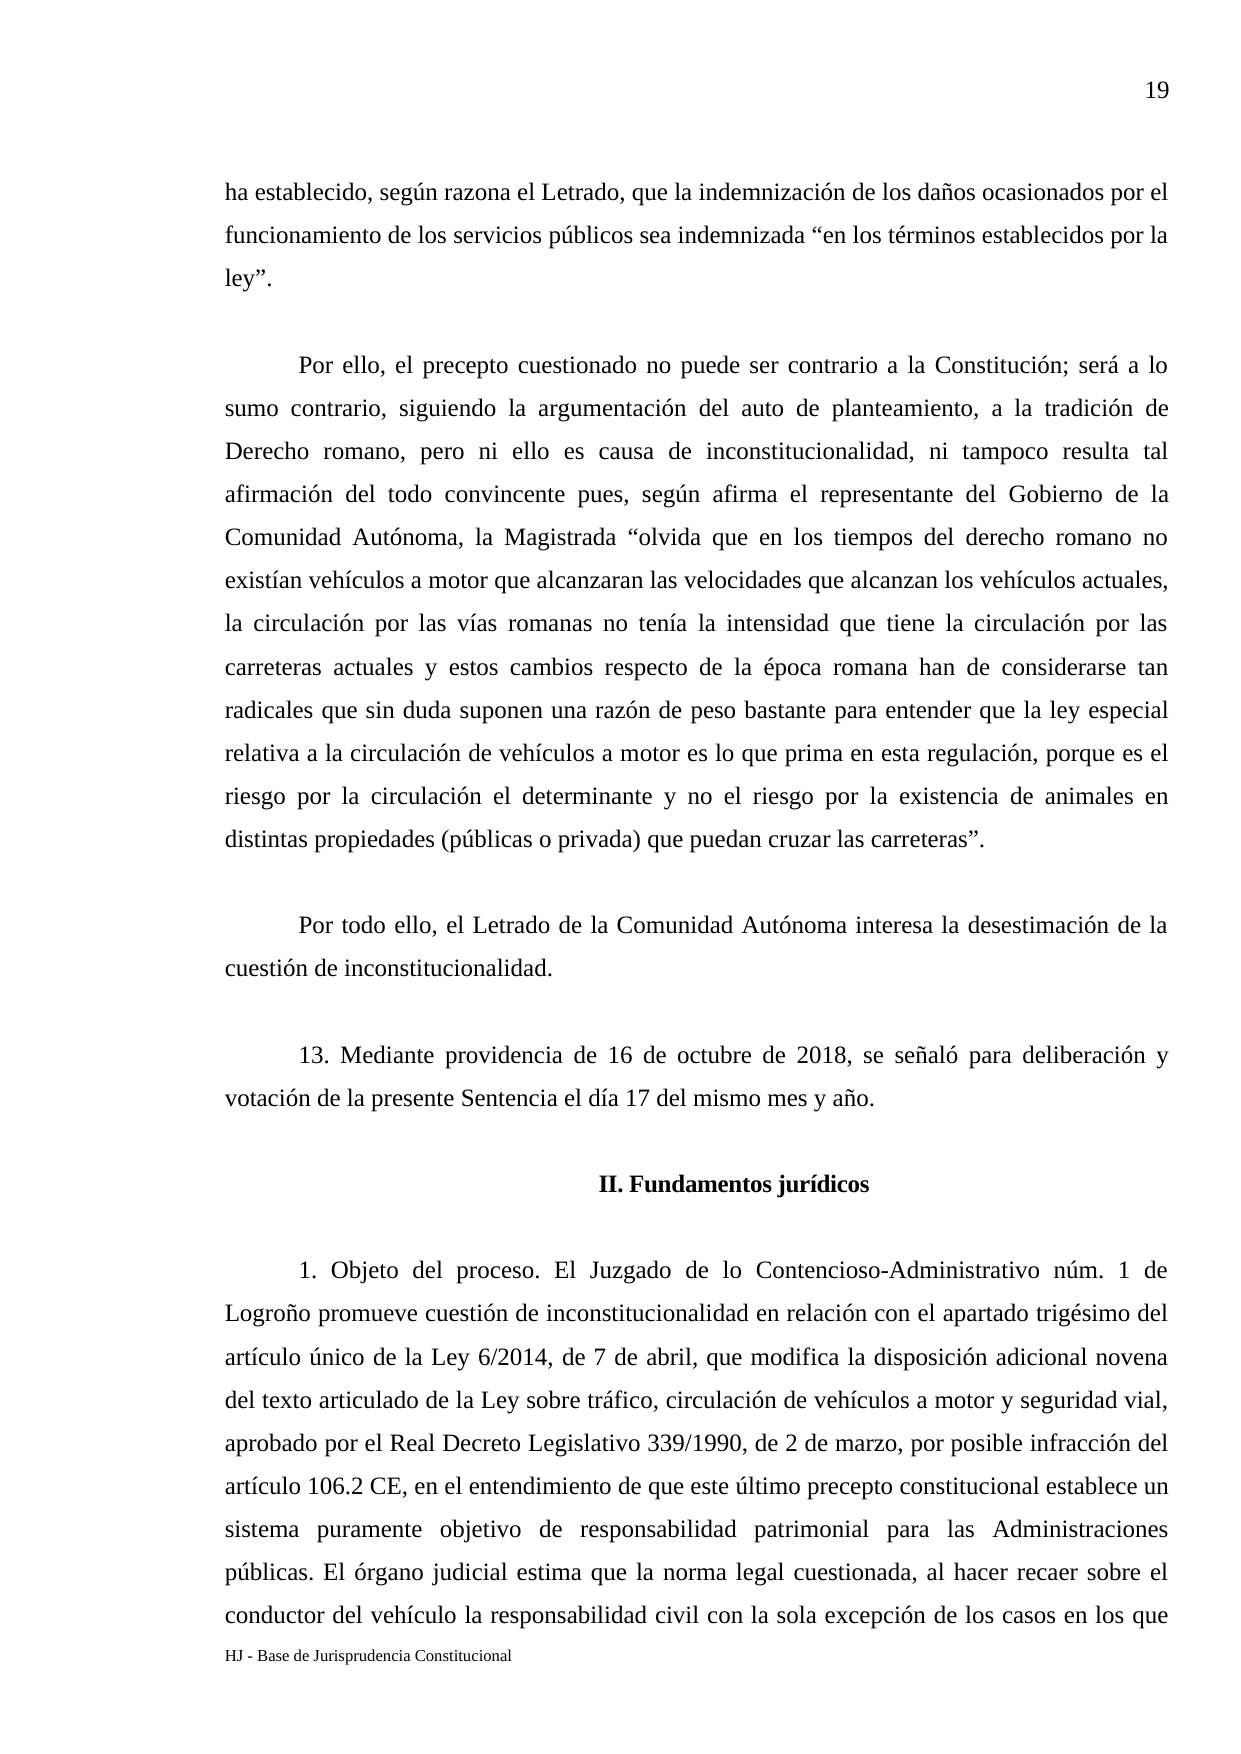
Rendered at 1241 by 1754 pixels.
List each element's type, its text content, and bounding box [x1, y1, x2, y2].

text Por ello, el precepto cuestionado no puede ser contrario a la Constitución; será a lo sumo contrario, siguiendo la argumentación del auto de planteamiento, a la tradición de Derecho romano, pero ni ello es causa de inconstitucionalidad, ni tampoco resulta tal afirmación del todo convincente pues, según afirma el representante del Gobierno de la Comunidad Autónoma, la Magistrada “olvida que en los tiempos del derecho romano no existían vehículos a motor que alcanzaran las velocidades que alcanzan los vehículos actuales, la circulación por las vías romanas no tenía la intensidad que tiene la circulación por las carreteras actuales y estos cambios respecto de la época romana han de considerarse tan radicales que sin duda suponen una razón de peso bastante para entender que la ley especial relativa a la circulación de vehículos a motor es lo que prima en esta regulación, porque es el riesgo por la circulación el determinante y no el riesgo por la existencia de animales en distintas propiedades (públicas o privada) que puedan cruzar las carreteras”. [224, 350, 1169, 853]
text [224, 1255, 1169, 1629]
text Por todo ello, el Letrado de la Comunidad Autónoma interesa la desestimación de la cuestión de inconstitucionalidad. [224, 910, 1169, 982]
text 13. Mediante providencia de 16 de octubre de 2018, se señaló para deliberación y votación de la presente Sentencia el día 17 del mismo mes y año. [224, 1040, 1169, 1112]
subtitle II. Fundamentos jurídicos [224, 1169, 1169, 1198]
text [224, 177, 1169, 292]
